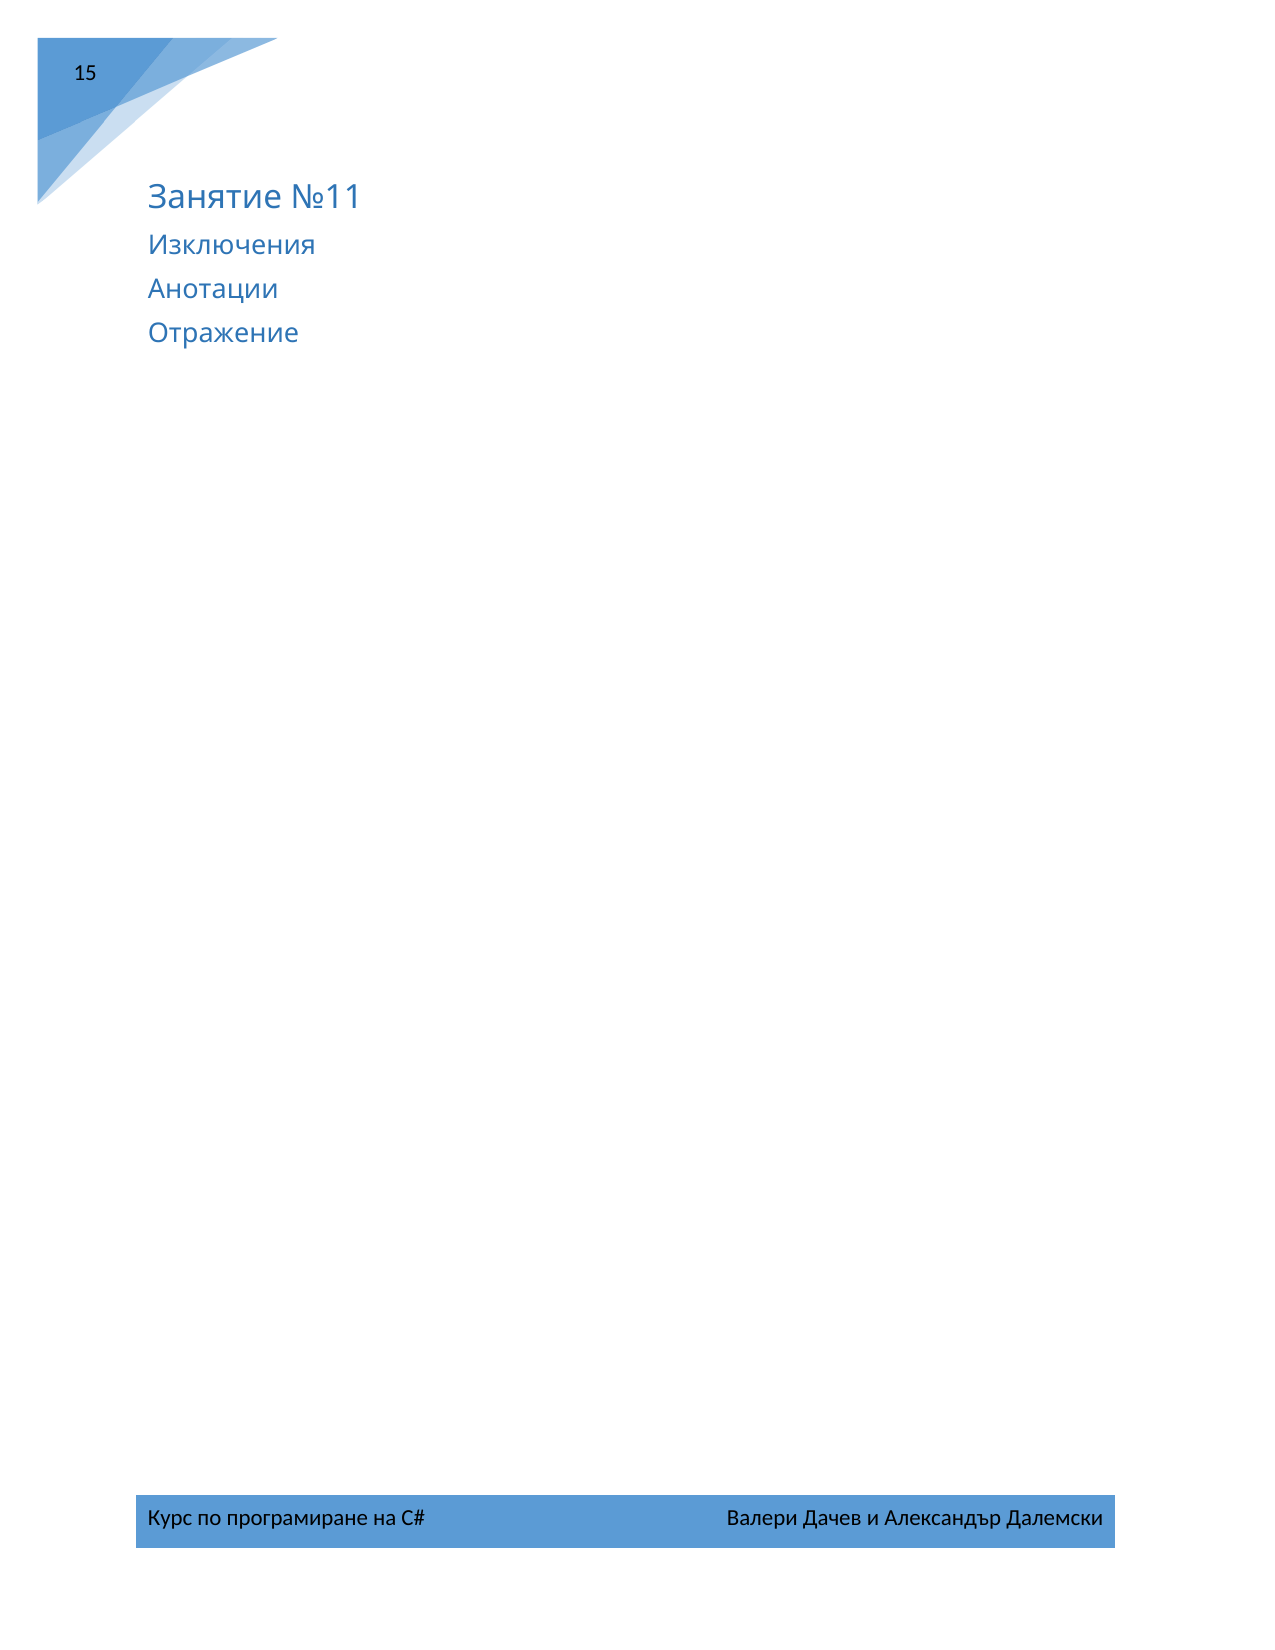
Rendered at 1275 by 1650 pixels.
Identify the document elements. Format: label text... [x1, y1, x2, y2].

subtitle Занятие №11 [148, 173, 1127, 218]
subtitle Отражение [148, 314, 1127, 351]
subtitle Анотации [148, 270, 1127, 307]
picture [37, 37, 279, 206]
subtitle Изключения [148, 226, 1127, 263]
